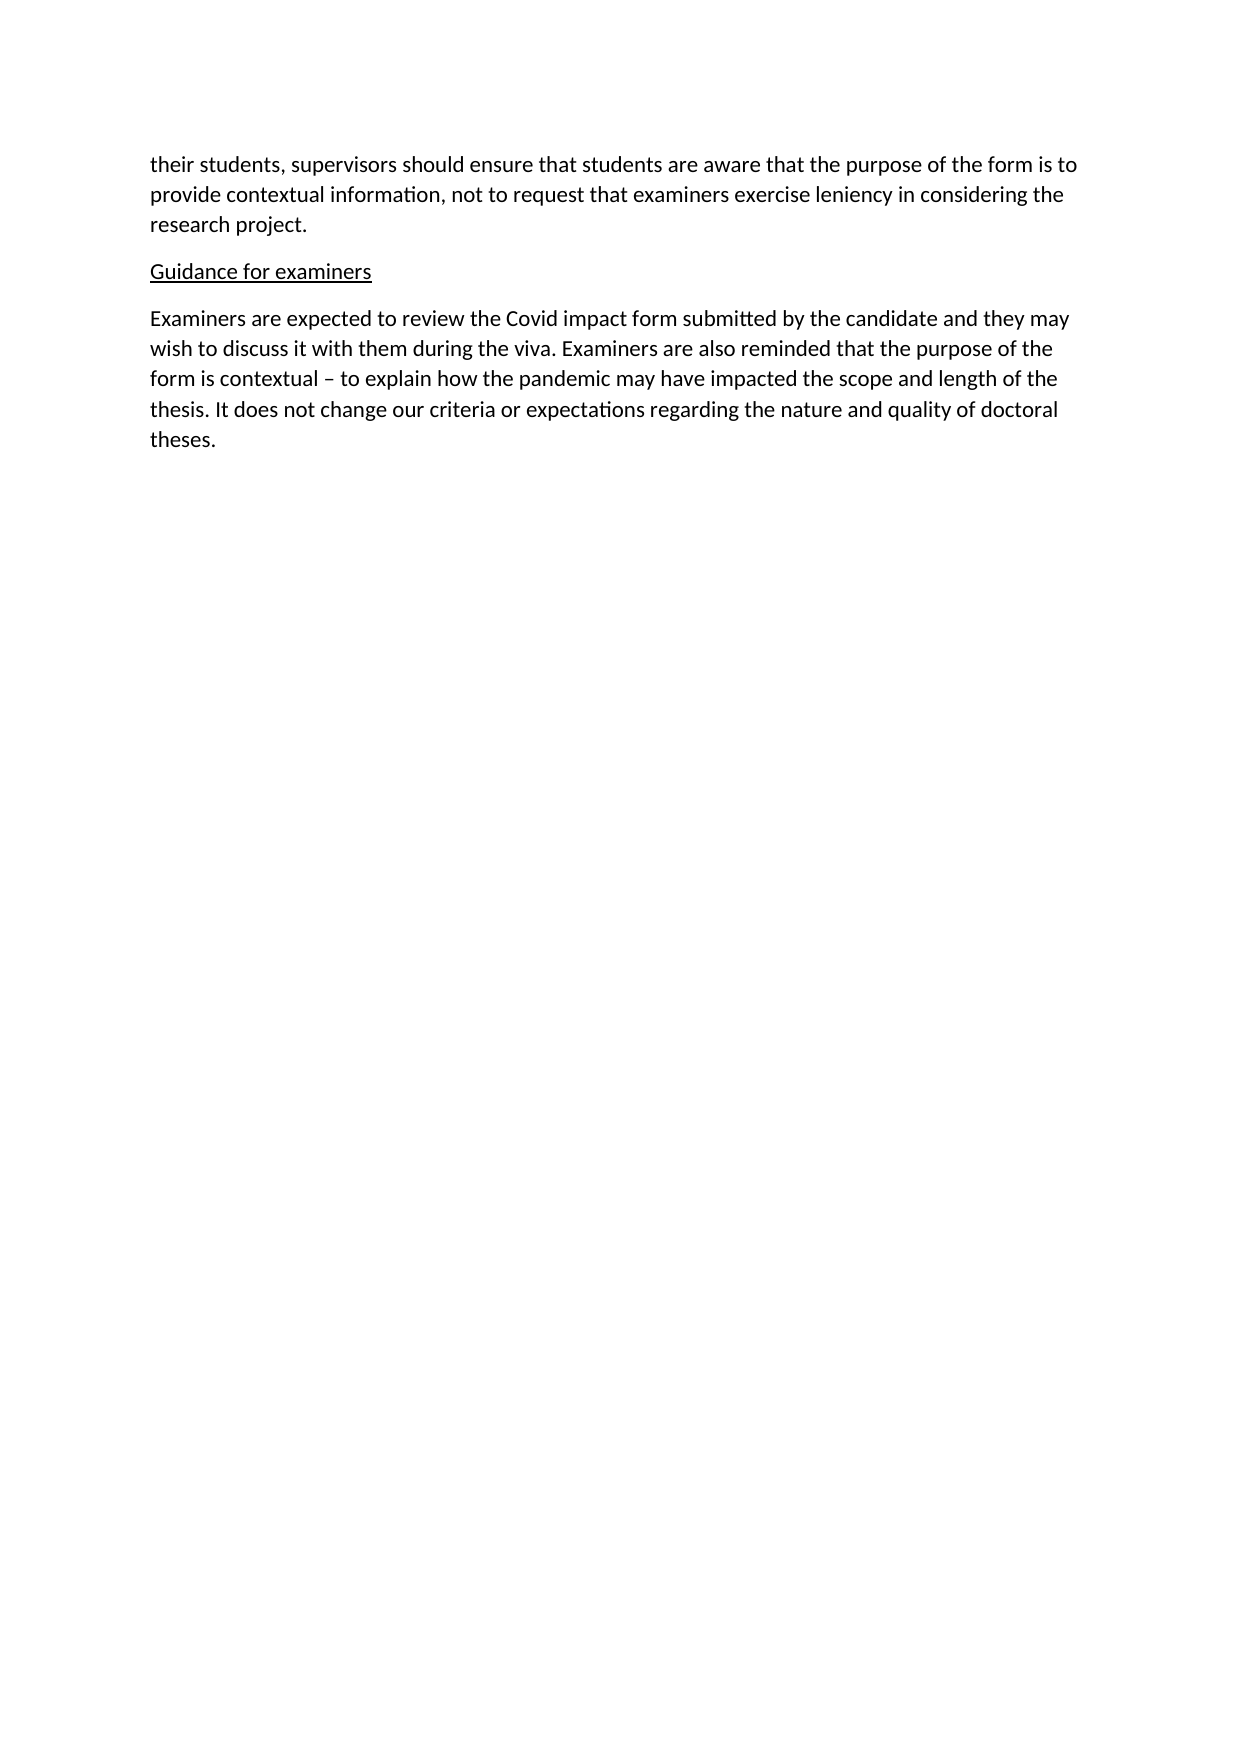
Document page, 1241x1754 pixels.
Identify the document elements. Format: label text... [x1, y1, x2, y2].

text Guidance for examiners [150, 257, 1090, 285]
text Examiners are expected to review the Covid impact form submitted by the candidate and they may wish to discuss it with them during the viva. Examiners are also reminded that the purpose of the form is contextual – to explain how the pandemic may have impacted the scope and length of the thesis. It does not change our criteria or expectations regarding the nature and quality of doctoral theses. [150, 304, 1090, 453]
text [150, 150, 1090, 238]
